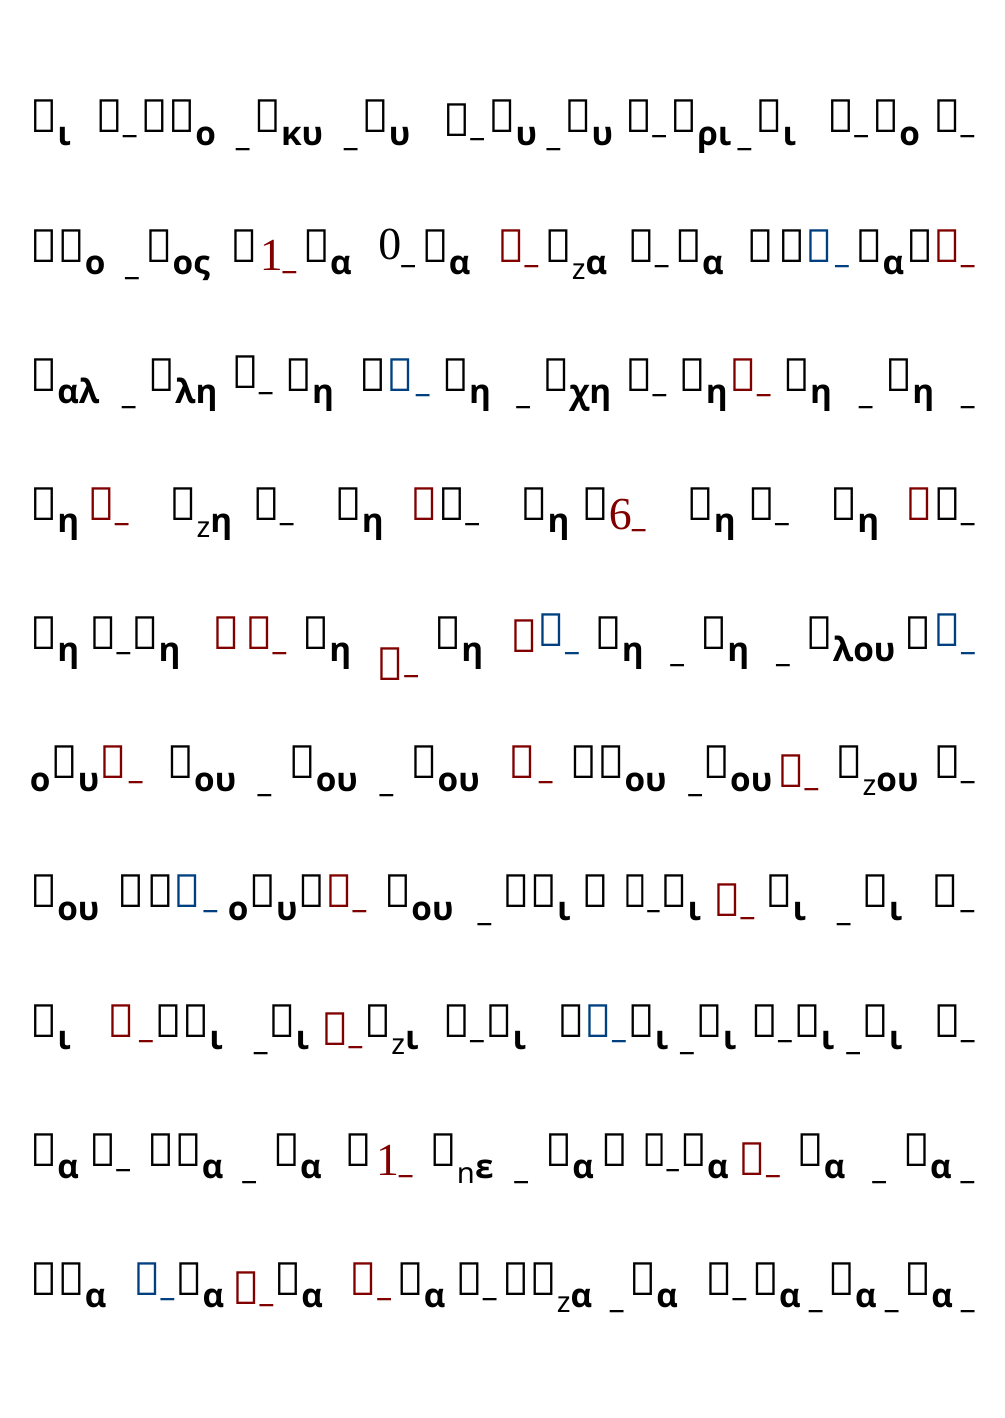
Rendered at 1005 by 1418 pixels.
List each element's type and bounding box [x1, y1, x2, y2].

text [29, 29, 974, 1321]
